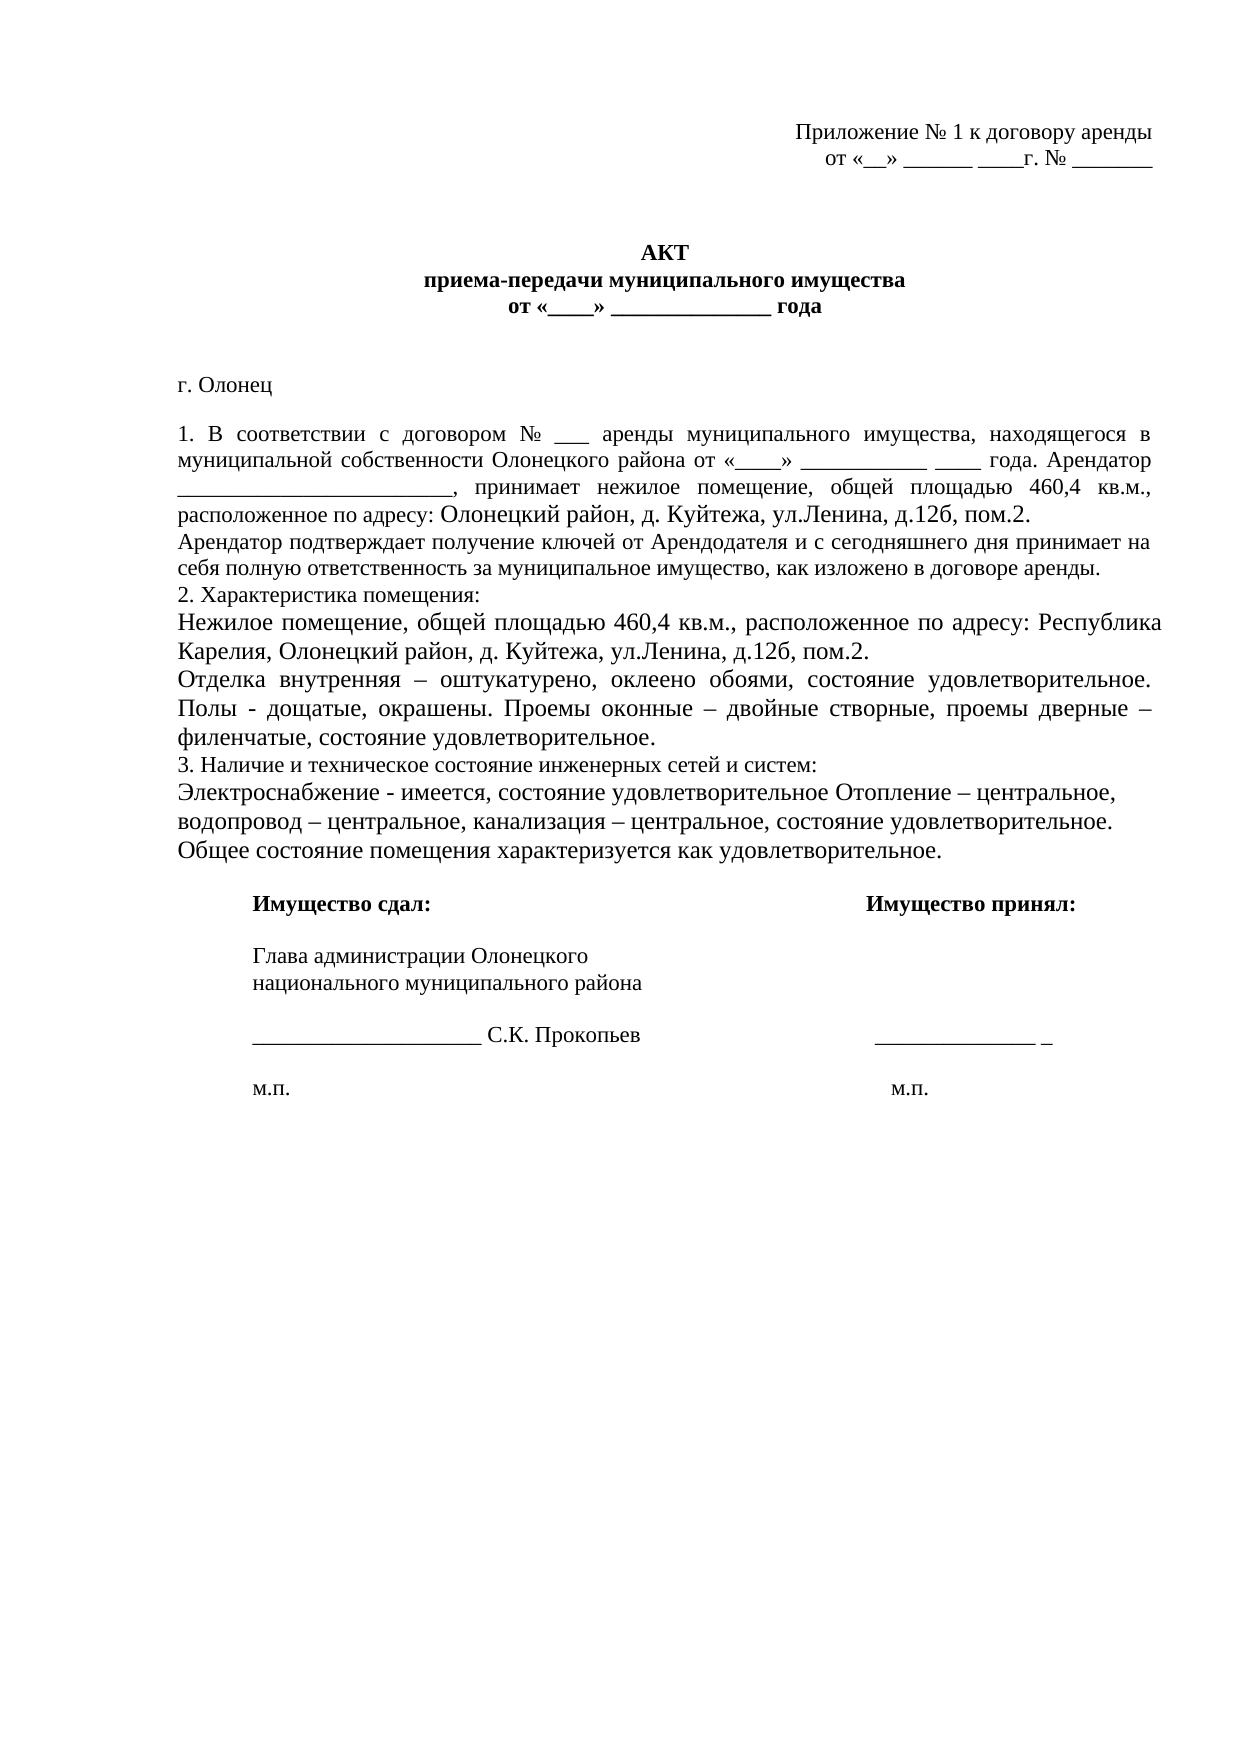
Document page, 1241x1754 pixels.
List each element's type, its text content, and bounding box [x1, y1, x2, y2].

text Глава администрации Олонецкого [252, 942, 1152, 969]
text национального муниципального района [252, 969, 1152, 995]
text АКТ [177, 239, 1152, 266]
text Нежилое помещение, общей площадью 460,4 кв.м., расположенное по адресу: Республика Карелия, Олонецкий район, д. Куйтежа, ул.Ленина, д.12б, пом.2. [177, 607, 1163, 664]
text Арендатор подтверждает получение ключей от Арендодателя и с сегодняшнего дня принимает на себя полную ответственность за муниципальное имущество, как изложено в договоре аренды. [177, 528, 1152, 581]
text Отделка внутренняя – оштукатурено, оклеено обоями, состояние удовлетворительное. Полы - дощатые, окрашены. Проемы оконные – двойные створные, проемы дверные – филенчатые, состояние удовлетворительное. [177, 664, 1152, 751]
text от «____» ______________ года [177, 292, 1152, 318]
text ____________________ С.К. Прокопьев ______________ _ [252, 1022, 1152, 1048]
text м.п. м.п. [252, 1074, 1152, 1101]
text Приложение № 1 к договору аренды [177, 118, 1152, 144]
text приема-передачи муниципального имущества [177, 266, 1152, 292]
text 1. В соответствии с договором № ___ аренды муниципального имущества, находящегося в муниципальной собственности Олонецкого района от «____» ___________ ____ года. Арендатор ________________________, принимает нежилое помещение, общей площадью 460,4 кв.м., расположенное по адресу: Олонецкий район, д. Куйтежа, ул.Ленина, д.12б, пом.2. [177, 420, 1152, 528]
text 2. Характеристика помещения: [177, 581, 1152, 607]
text Электроснабжение - имеется, состояние удовлетворительное Отопление – центральное, водопровод – центральное, канализация – центральное, состояние удовлетворительное. Общее состояние помещения характеризуется как удовлетворительное. [177, 777, 1152, 863]
text г. Олонец [177, 371, 1152, 397]
text Имущество сдал: Имущество принял: [252, 890, 1152, 916]
text от «__» ______ ____г. № _______ [177, 144, 1152, 171]
text 3. Наличие и техническое состояние инженерных сетей и систем: [177, 751, 1152, 777]
